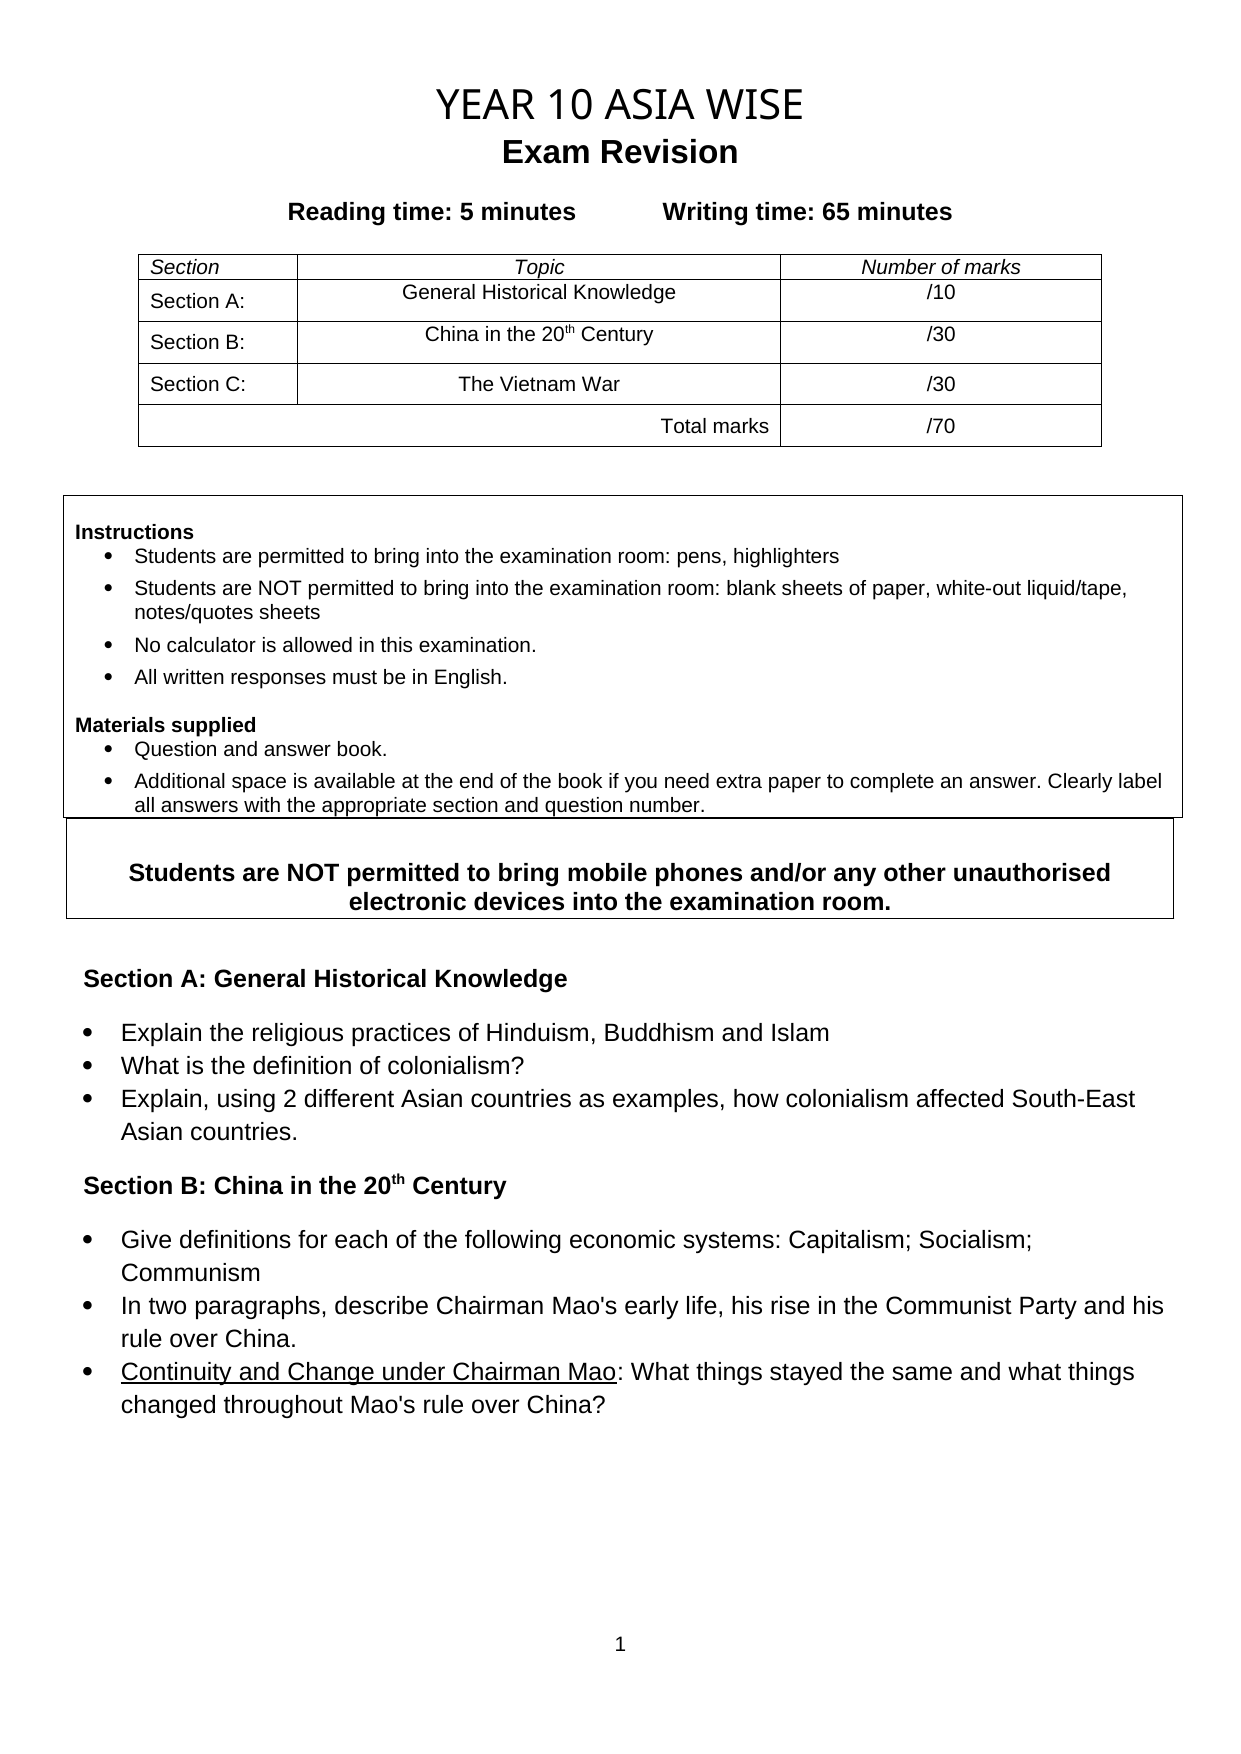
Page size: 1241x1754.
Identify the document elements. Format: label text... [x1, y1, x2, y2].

table_header Instructions Students are permitted to bring into the examination room: pens, highlighters Students are NOT permitted to bring into the examination room: blank sheets of paper, white-out liquid/tape, notes/quotes sheets No calculator is allowed in this examination. All written responses must be in English. Materials supplied Question and answer book. Additional space is available at the end of the book if you need extra paper to complete an answer. Clearly label all answers with the appropriate section and question number. [64, 496, 1182, 817]
table_cell Section B: [139, 322, 297, 362]
title Exam Revision [75, 132, 1165, 170]
table_cell General Historical Knowledge [298, 280, 780, 321]
table_cell /30 [781, 364, 1101, 404]
table_cell Section A: [139, 280, 297, 321]
list Students are NOT permitted to bring mobile phones and/or any other unauthorised electronic devices into the examination room. [67, 855, 1173, 918]
table_cell /70 [781, 405, 1101, 446]
title YEAR 10 ASIA WISE [75, 75, 1165, 132]
table_cell Section C: [139, 364, 297, 404]
table_header Section [139, 255, 297, 279]
table_cell China in the 20th Century [298, 322, 780, 362]
table_cell The Vietnam War [298, 364, 780, 404]
table_cell Total marks [139, 405, 780, 446]
title Reading time: 5 minutes Writing time: 65 minutes [75, 197, 1165, 225]
table_cell /10 [781, 280, 1101, 321]
table_cell /30 [781, 322, 1101, 362]
table_header Topic [298, 255, 780, 279]
table_header Number of marks [781, 255, 1101, 279]
